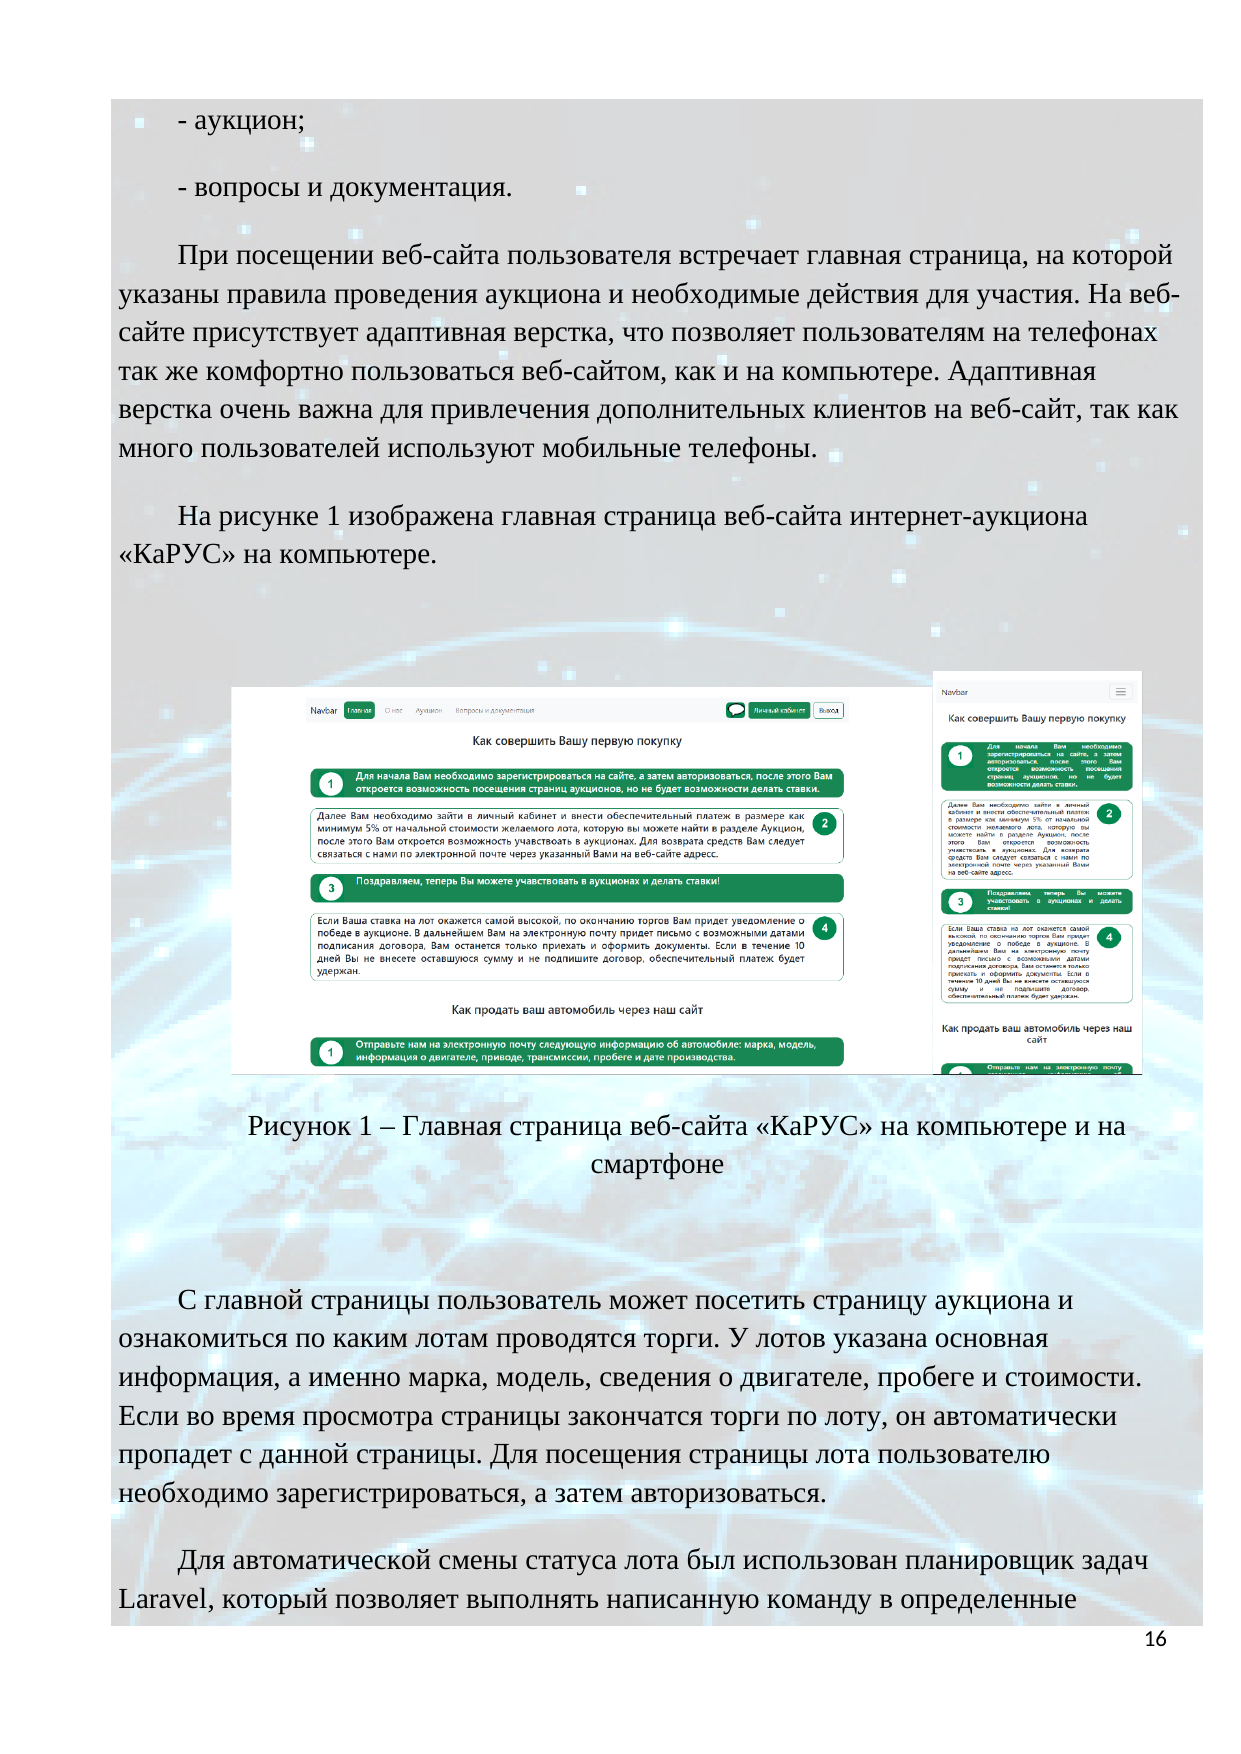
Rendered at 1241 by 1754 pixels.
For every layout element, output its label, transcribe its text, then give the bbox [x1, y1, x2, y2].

text Рисунок 1 – Главная страница веб-сайта «КаРУС» на компьютере и на смартфоне [118, 1108, 1196, 1180]
text - аукцион; [118, 102, 1196, 135]
text С главной страницы пользователь может посетить страницу аукциона и ознакомиться по каким лотам проводятся торги. У лотов указана основная информация, а именно марка, модель, сведения о двигателе, пробеге и стоимости. Если во время просмотра страницы закончатся торги по лоту, он автоматически пропадет с данной страницы. Для посещения страницы лота пользователю необходимо зарегистрироваться, а затем авторизоваться. [118, 1282, 1196, 1508]
text - вопросы и документация. [118, 169, 1196, 203]
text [118, 1542, 1196, 1614]
picture [231, 671, 1143, 1075]
text При посещении веб-сайта пользователя встречает главная страница, на которой указаны правила проведения аукциона и необходимые действия для участия. На веб-сайте присутствует адаптивная верстка, что позволяет пользователям на телефонах так же комфортно пользоваться веб-сайтом, как и на компьютере. Адаптивная верстка очень важна для привлечения дополнительных клиентов на веб-сайт, так как много пользователей используют мобильные телефоны. [118, 237, 1196, 463]
text На рисунке 1 изображена главная страница веб-сайта интернет-аукциона «КаРУС» на компьютере. [118, 498, 1196, 570]
